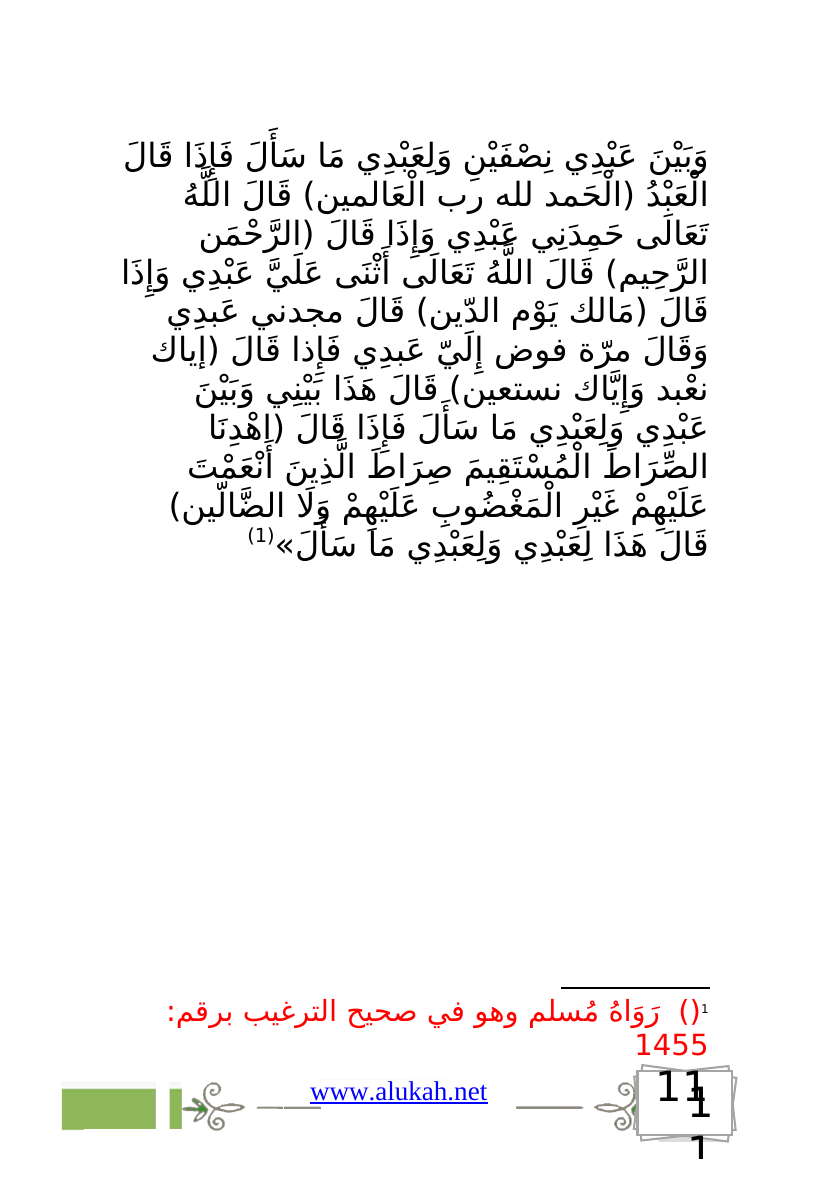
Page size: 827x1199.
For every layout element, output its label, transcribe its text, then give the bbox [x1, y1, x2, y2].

picture [284, 1068, 502, 1123]
picture [703, 1067, 747, 1157]
picture [61, 1067, 699, 1157]
